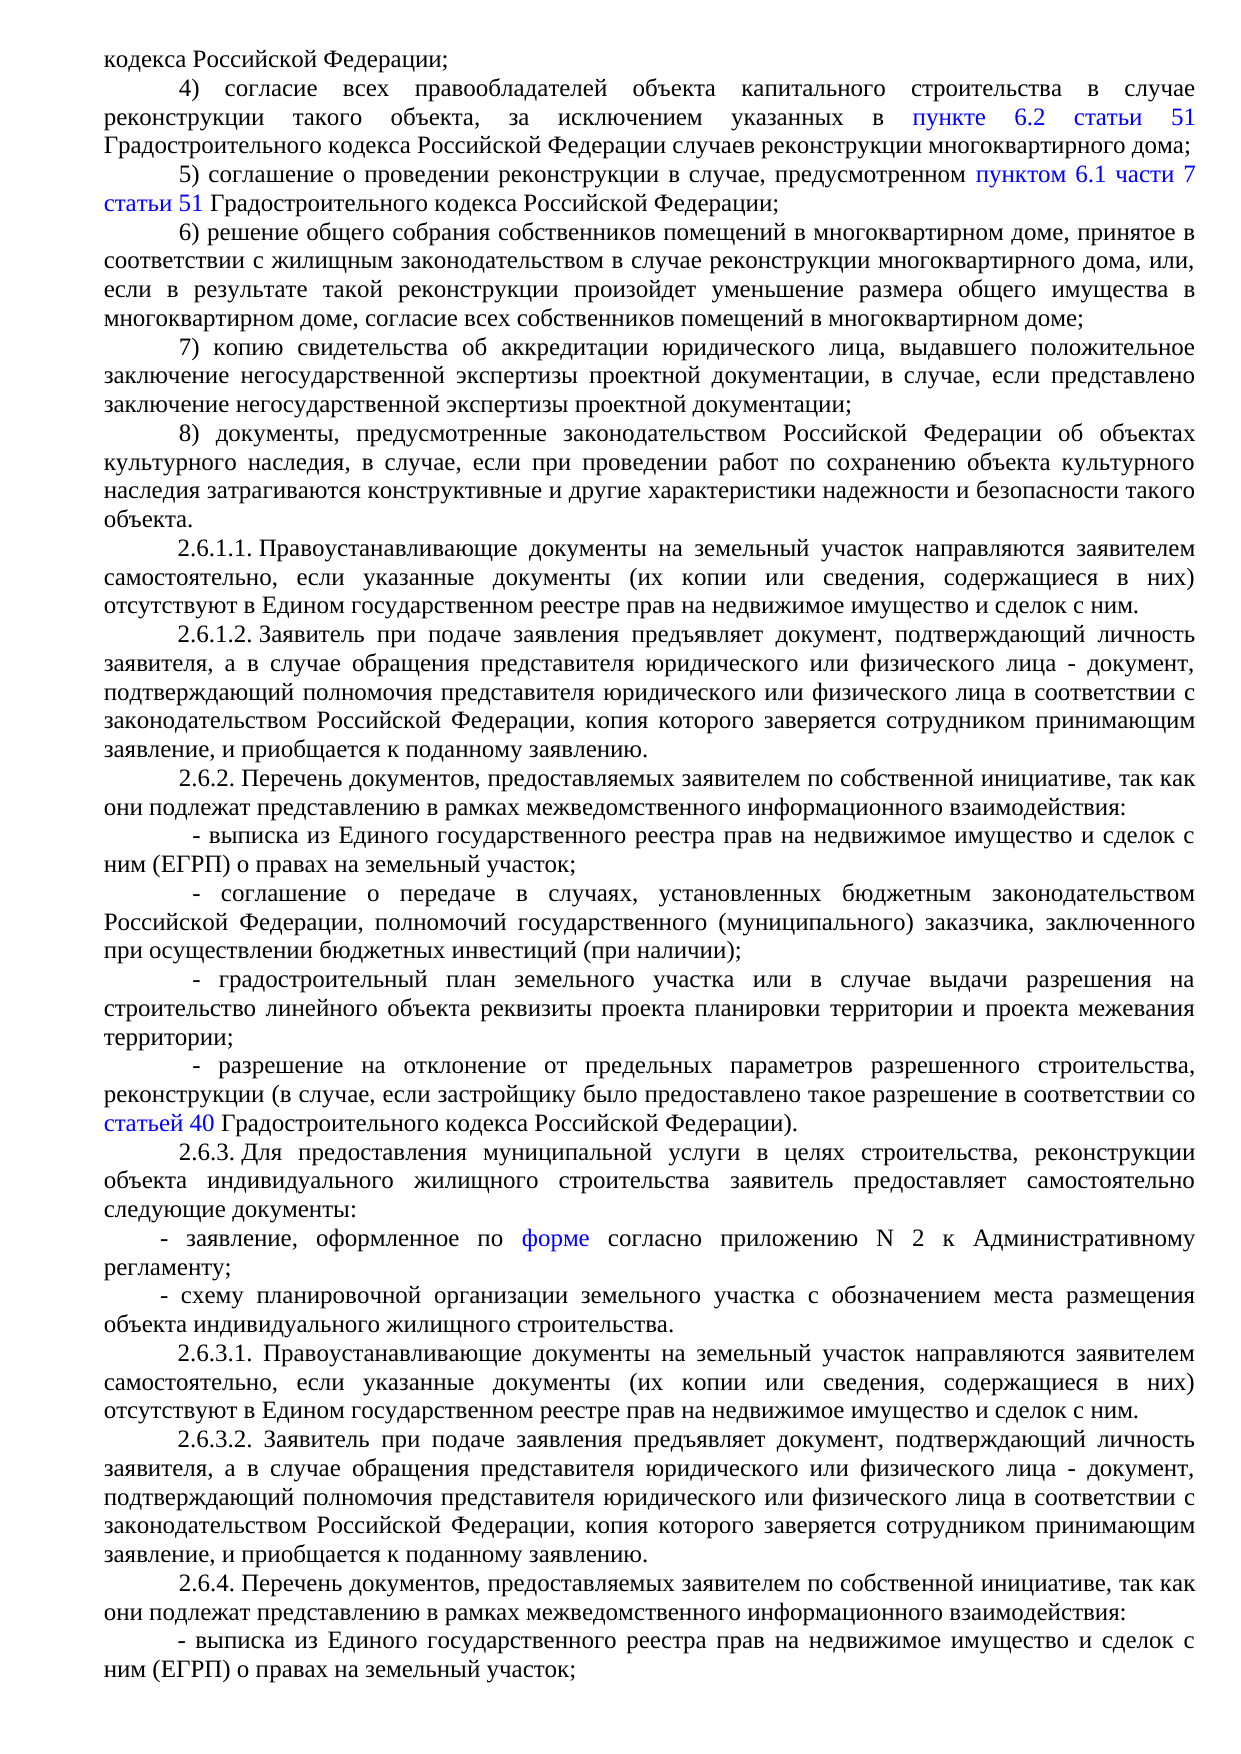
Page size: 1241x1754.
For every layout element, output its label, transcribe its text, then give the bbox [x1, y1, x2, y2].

list Правоустанавливающие документы на земельный участок направляются заявителем самостоятельно, если указанные документы (их копии или сведения, содержащиеся в них) отсутствуют в Едином государственном реестре прав на недвижимое имущество и сделок с ним. [103, 533, 1196, 619]
text - разрешение на отклонение от предельных параметров разрешенного строительства, реконструкции (в случае, если застройщику было предоставлено такое разрешение в соответствии со статьей 40 Градостроительного кодекса Российской Федерации). [103, 1051, 1196, 1137]
list Для предоставления муниципальной услуги в целях строительства, реконструкции объекта индивидуального жилищного строительства заявитель предоставляет самостоятельно следующие документы: [103, 1137, 1196, 1223]
text 4) согласие всех правообладателей объекта капитального строительства в случае реконструкции такого объекта, за исключением указанных в пункте 6.2 статьи 51 Градостроительного кодекса Российской Федерации случаев реконструкции многоквартирного дома; [103, 73, 1196, 159]
text 8) документы, предусмотренные законодательством Российской Федерации об объектах культурного наследия, в случае, если при проведении работ по сохранению объекта культурного наследия затрагиваются конструктивные и другие характеристики надежности и безопасности такого объекта. [103, 418, 1196, 533]
text 6) решение общего собрания собственников помещений в многоквартирном доме, принятое в соответствии с жилищным законодательством в случае реконструкции многоквартирного дома, или, если в результате такой реконструкции произойдет уменьшение размера общего имущества в многоквартирном доме, согласие всех собственников помещений в многоквартирном доме; [103, 217, 1196, 332]
text 2.6.3.2. Заявитель при подаче заявления предъявляет документ, подтверждающий личность заявителя, а в случае обращения представителя юридического или физического лица - документ, подтверждающий полномочия представителя юридического или физического лица в соответствии с законодательством Российской Федерации, копия которого заверяется сотрудником принимающим заявление, и приобщается к поданному заявлению. [103, 1424, 1196, 1568]
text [103, 44, 1196, 73]
text - выписка из Единого государственного реестра прав на недвижимое имущество и сделок с ним (ЕГРП) о правах на земельный участок; [103, 1626, 1196, 1683]
list Перечень документов, предоставляемых заявителем по собственной инициативе, так как они подлежат представлению в рамках межведомственного информационного взаимодействия: [103, 1568, 1196, 1626]
text 5) соглашение о проведении реконструкции в случае, предусмотренном пунктом 6.1 части 7 статьи 51 Градостроительного кодекса Российской Федерации; [103, 159, 1196, 217]
text - градостроительный план земельного участка или в случае выдачи разрешения на строительство линейного объекта реквизиты проекта планировки территории и проекта межевания территории; [103, 964, 1196, 1051]
list Перечень документов, предоставляемых заявителем по собственной инициативе, так как они подлежат представлению в рамках межведомственного информационного взаимодействия: [103, 763, 1196, 821]
text - выписка из Единого государственного реестра прав на недвижимое имущество и сделок с ним (ЕГРП) о правах на земельный участок; [103, 821, 1196, 878]
text - заявление, оформленное по форме согласно приложению N 2 к Административному регламенту; [103, 1223, 1196, 1281]
text - схему планировочной организации земельного участка с обозначением места размещения объекта индивидуального жилищного строительства. [103, 1281, 1196, 1338]
text 2.6.3.1. Правоустанавливающие документы на земельный участок направляются заявителем самостоятельно, если указанные документы (их копии или сведения, содержащиеся в них) отсутствуют в Едином государственном реестре прав на недвижимое имущество и сделок с ним. [103, 1338, 1196, 1424]
text 7) копию свидетельства об аккредитации юридического лица, выдавшего положительное заключение негосударственной экспертизы проектной документации, в случае, если представлено заключение негосударственной экспертизы проектной документации; [103, 332, 1196, 418]
list Заявитель при подаче заявления предъявляет документ, подтверждающий личность заявителя, а в случае обращения представителя юридического или физического лица - документ, подтверждающий полномочия представителя юридического или физического лица в соответствии с законодательством Российской Федерации, копия которого заверяется сотрудником принимающим заявление, и приобщается к поданному заявлению. [103, 619, 1196, 763]
text - соглашение о передаче в случаях, установленных бюджетным законодательством Российской Федерации, полномочий государственного (муниципального) заказчика, заключенного при осуществлении бюджетных инвестиций (при наличии); [103, 878, 1196, 964]
